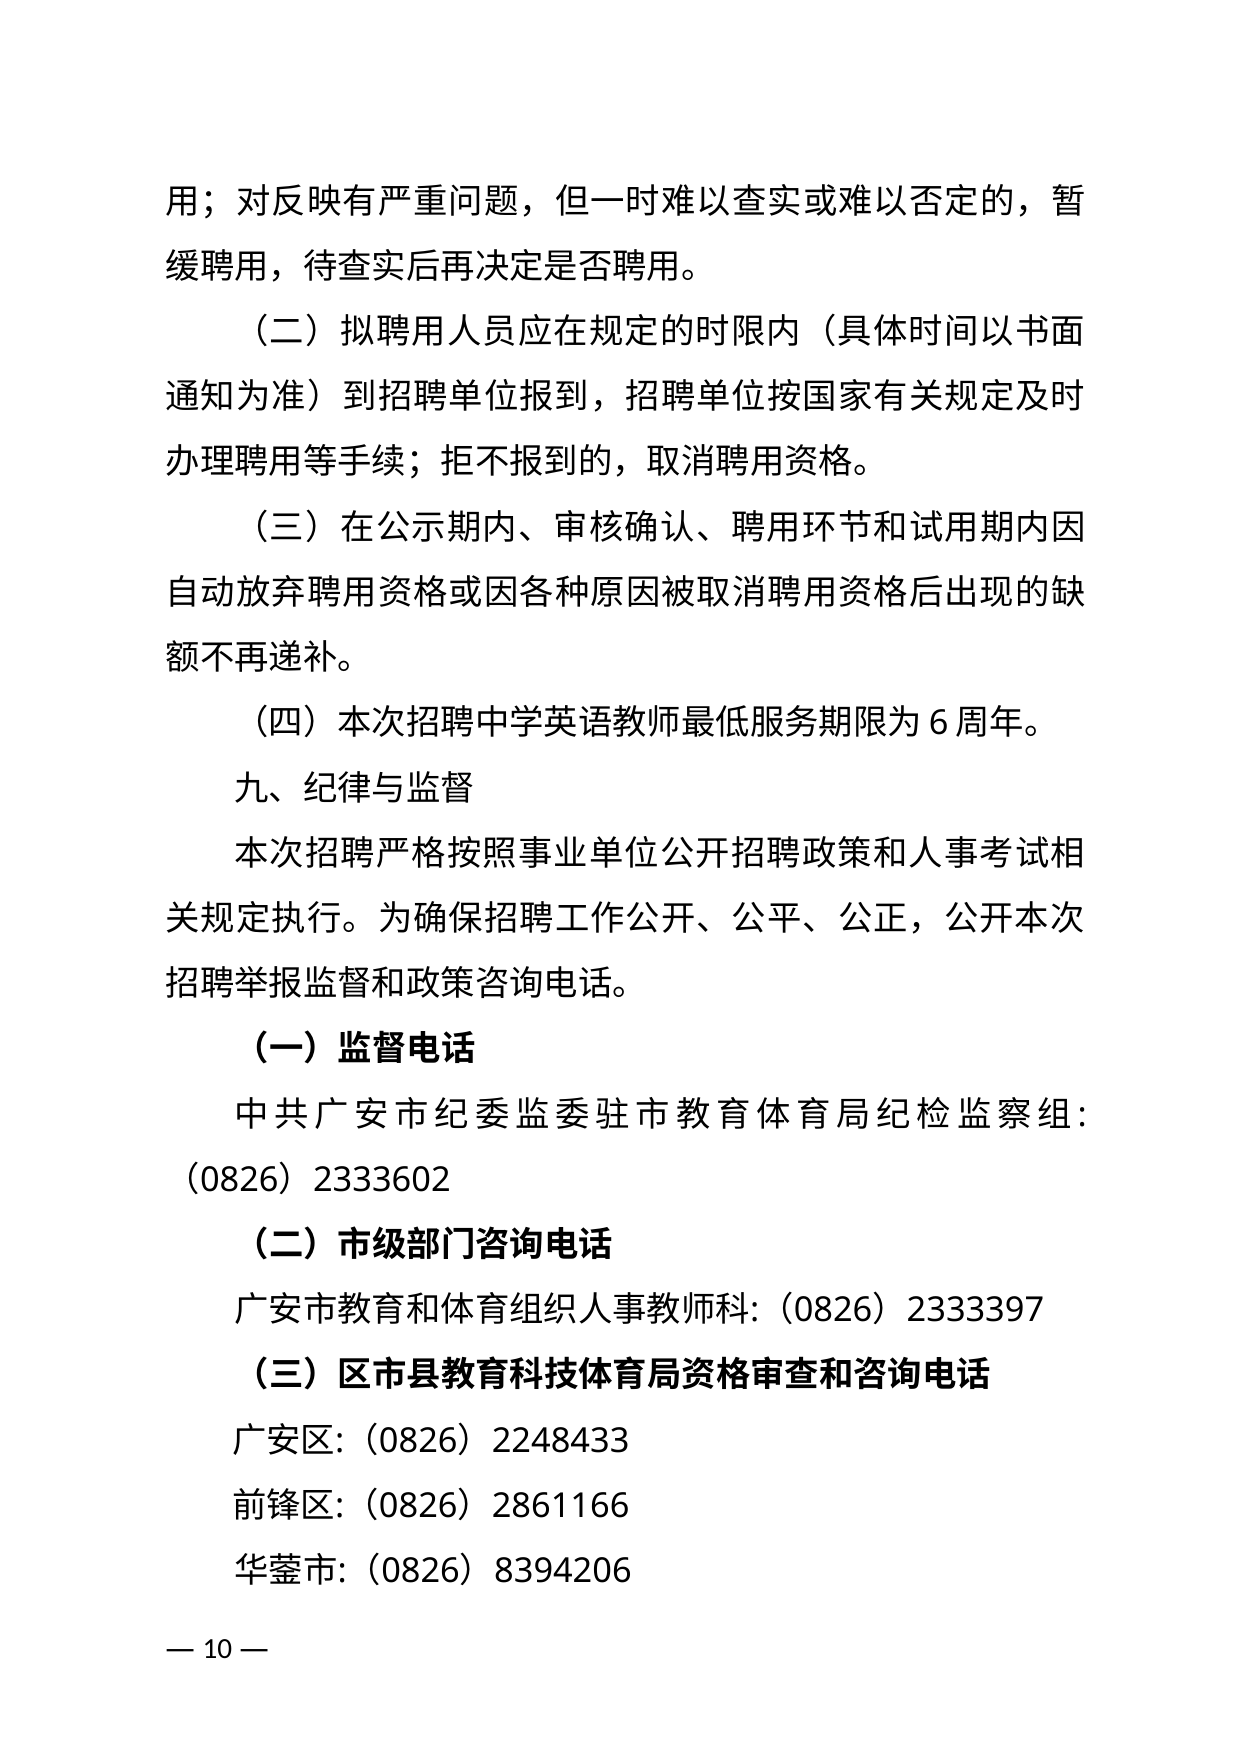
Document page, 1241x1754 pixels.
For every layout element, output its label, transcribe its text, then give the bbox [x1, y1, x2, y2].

text 广安区:（0826）2248433 [232, 1404, 1087, 1470]
text （三）在公示期内、审核确认、聘用环节和试用期内因自动放弃聘用资格或因各种原因被取消聘用资格后出现的缺额不再递补。 [165, 492, 1087, 687]
text （二）拟聘用人员应在规定的时限内（具体时间以书面通知为准）到招聘单位报到，招聘单位按国家有关规定及时办理聘用等手续；拒不报到的，取消聘用资格。 [165, 296, 1087, 492]
text 前锋区:（0826）2861166 [232, 1470, 1087, 1535]
text 本次招聘严格按照事业单位公开招聘政策和人事考试相关规定执行。为确保招聘工作公开、公平、公正，公开本次招聘举报监督和政策咨询电话。 [165, 818, 1087, 1013]
text 广安市教育和体育组织人事教师科:（0826）2333397 [165, 1274, 1087, 1339]
text （三）区市县教育科技体育局资格审查和咨询电话 [165, 1339, 1087, 1404]
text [165, 166, 1087, 296]
text 华蓥市:（0826）8394206 [165, 1535, 1087, 1600]
text （二）市级部门咨询电话 [165, 1209, 1087, 1274]
text 九、纪律与监督 [165, 752, 1087, 818]
text 中共广安市纪委监委驻市教育体育局纪检监察组:（0826）2333602 [165, 1078, 1087, 1209]
text （一）监督电话 [165, 1013, 1087, 1078]
text （四）本次招聘中学英语教师最低服务期限为6周年。 [165, 687, 1087, 752]
